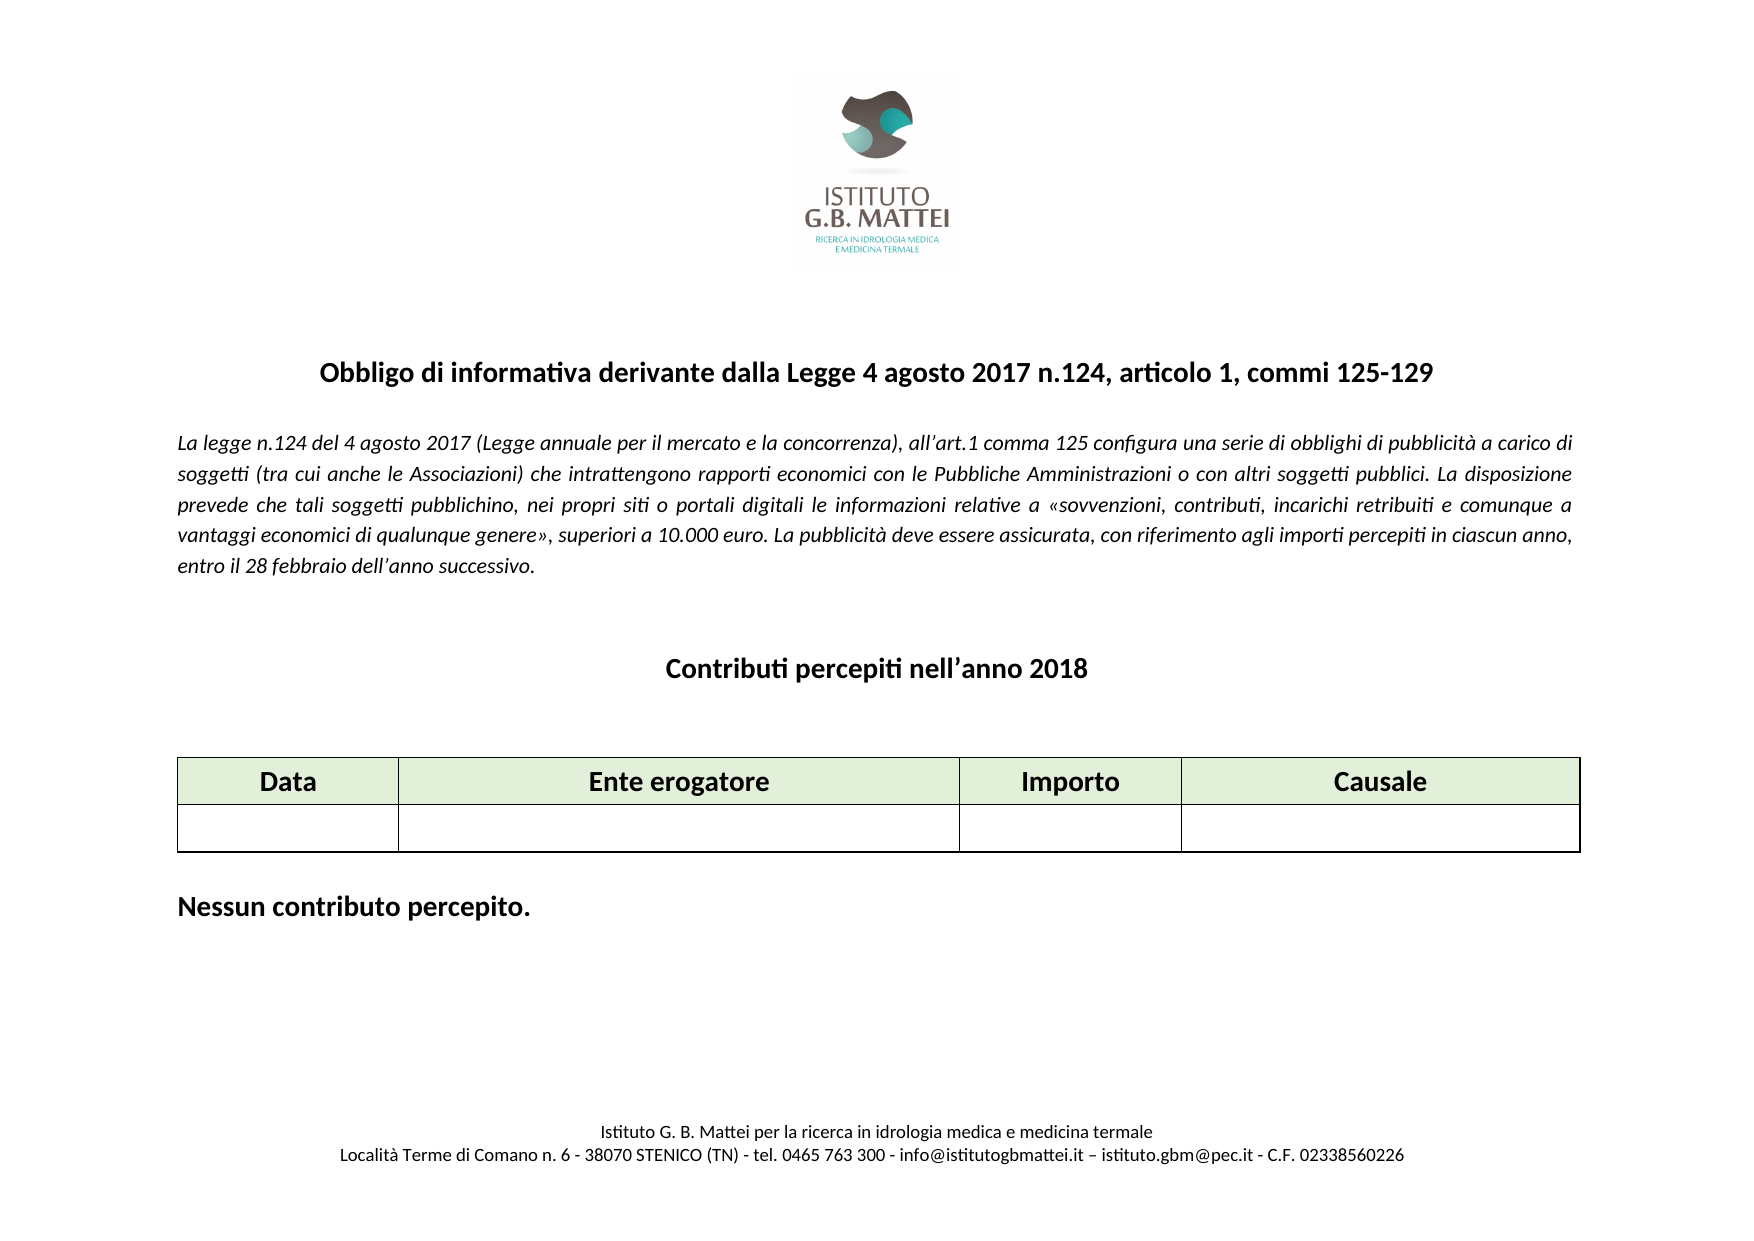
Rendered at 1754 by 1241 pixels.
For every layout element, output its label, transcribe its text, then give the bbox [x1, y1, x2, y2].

table_cell [1182, 805, 1579, 851]
table_header Causale [1182, 758, 1579, 804]
text Nessun contributo percepito. [177, 888, 1577, 924]
text La legge n.124 del 4 agosto 2017 (Legge annuale per il mercato e la concorrenza), all’art.1 comma 125 configura una serie di obblighi di pubblicità a carico di soggetti (tra cui anche le Associazioni) che intrattengono rapporti economici con le Pubbliche Amministrazioni o con altri soggetti pubblici. La disposizione prevede che tali soggetti pubblichino, nei propri siti o portali digitali le informazioni relative a «sovvenzioni, contributi, incarichi retribuiti e comunque a vantaggi economici di qualunque genere», superiori a 10.000 euro. La pubblicità deve essere assicurata, con riferimento agli importi percepiti in ciascun anno, entro il 28 febbraio dell’anno successivo. [177, 426, 1577, 579]
table_cell [960, 805, 1181, 851]
table_header Ente erogatore [399, 758, 959, 804]
text Contributi percepiti nell’anno 2018 [177, 650, 1577, 686]
table_cell [399, 805, 959, 851]
table_header Importo [960, 758, 1181, 804]
table_cell [178, 805, 398, 851]
table_header Data [178, 758, 398, 804]
picture [793, 73, 961, 270]
text Obbligo di informativa derivante dalla Legge 4 agosto 2017 n.124, articolo 1, commi 125-129 [177, 354, 1577, 390]
